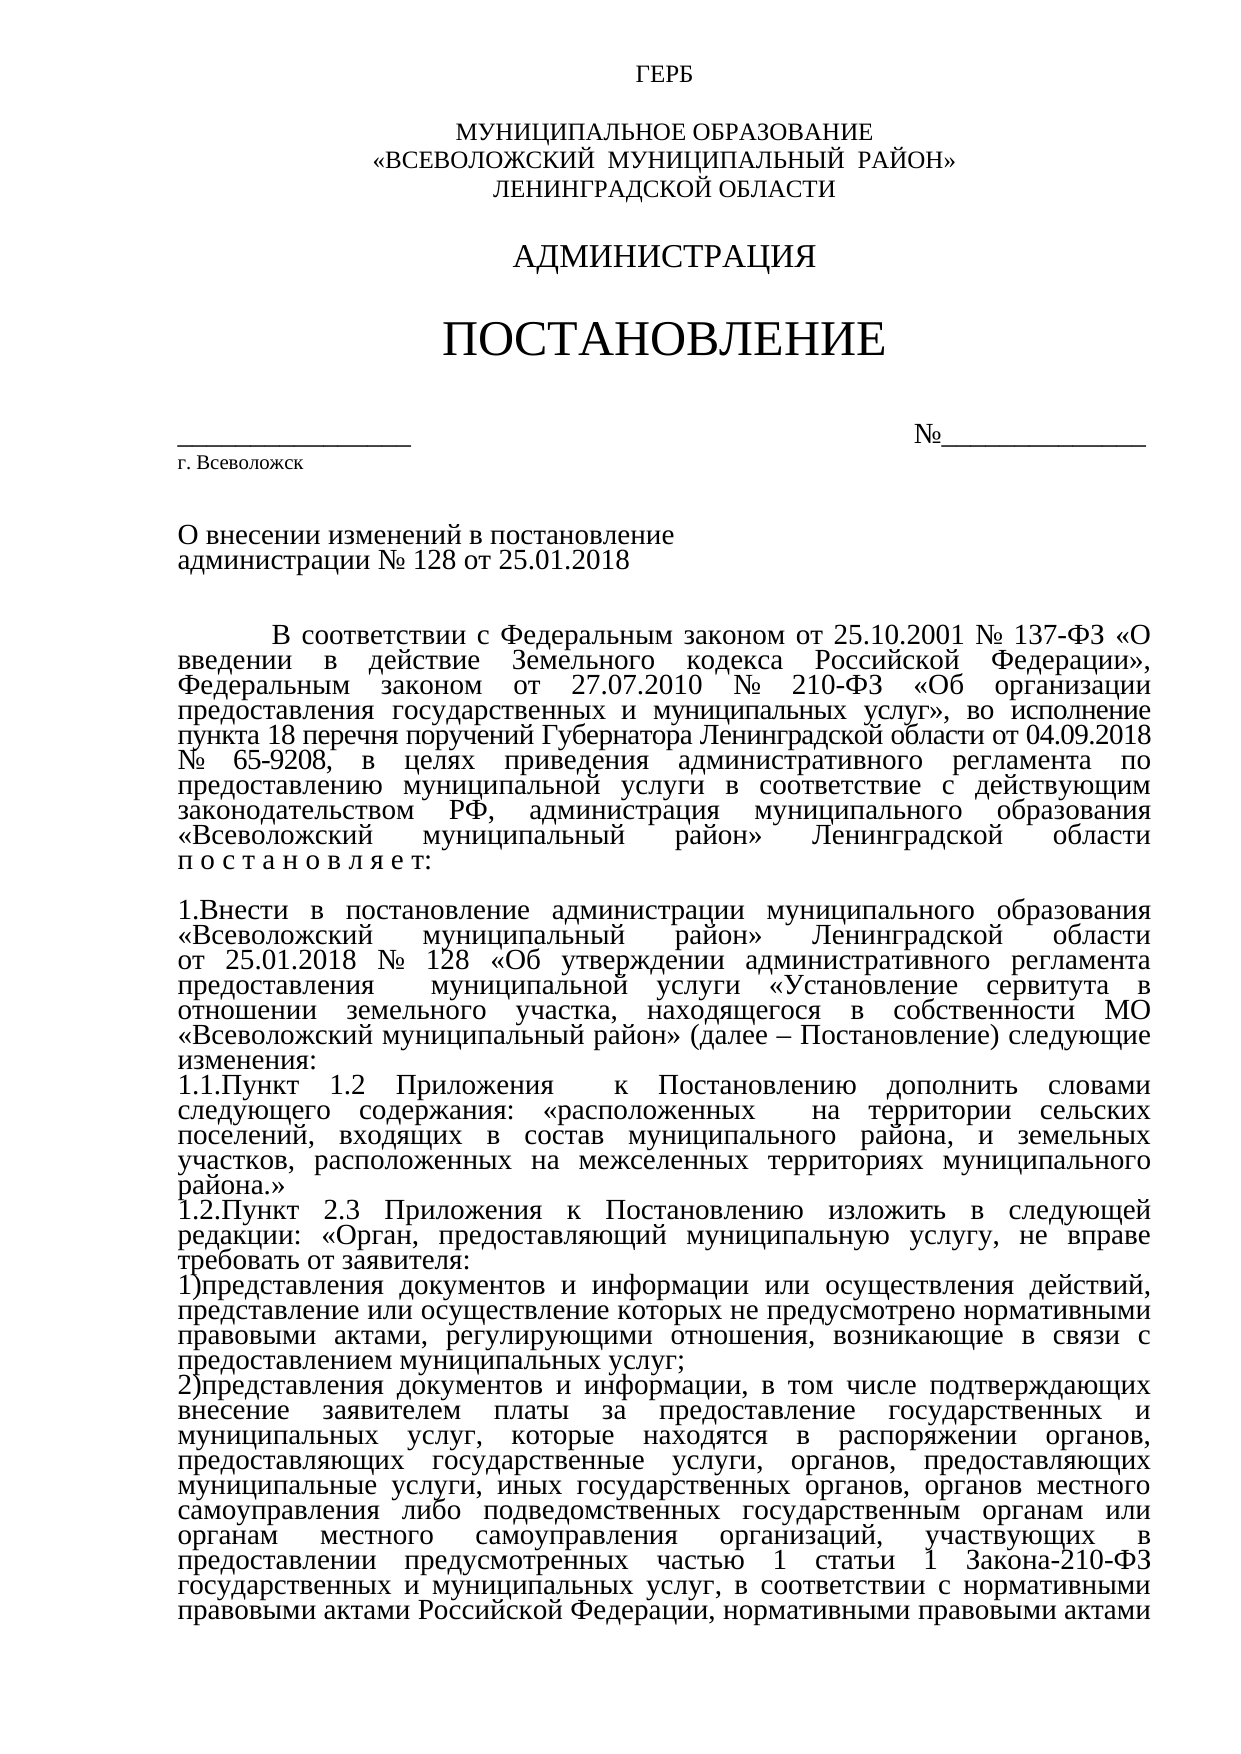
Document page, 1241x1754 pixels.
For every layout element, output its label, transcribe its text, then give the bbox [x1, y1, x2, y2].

text 1)представления документов и информации или осуществления действий, представление или осуществление которых не предусмотрено нормативными правовыми актами, регулирующими отношения, возникающие в связи с предоставлением муниципальных услуг; [177, 1274, 1152, 1374]
subtitle ПОСТАНОВЛЕНИЕ [177, 308, 1152, 366]
text 1.2.Пункт 2.3 Приложения к Постановлению изложить в следующей редакции: «Орган, предоставляющий муниципальную услугу, не вправе требовать от заявителя: [177, 1199, 1152, 1274]
text ГЕРБ [177, 59, 1152, 88]
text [177, 1374, 1152, 1624]
text В соответствии с Федеральным законом от 25.10.2001 № 137-ФЗ «О введении в действие Земельного кодекса Российской Федерации», Федеральным законом от 27.07.2010 № 210-ФЗ «Об организации предоставления государственных и муниципальных услуг», во исполнение пункта 18 перечня поручений Губернатора Ленинградской области от 04.09.2018 № 65-9208, в целях приведения административного регламента по предоставлению муниципальной услуги в соответствие с действующим законодательством РФ, администрация муниципального образования «Всеволожский муниципальный район» Ленинградской области п о с т а н о в л я е т: [177, 624, 1152, 874]
text 1.Внести в постановление администрации муниципального образования «Всеволожский муниципальный район» Ленинградской области от 25.01.2018 № 128 «Об утверждении административного регламента предоставления муниципальной услуги «Установление сервитута в отношении земельного участка, находящегося в собственности МО «Всеволожский муниципальный район» (далее – Постановление) следующие изменения: [177, 899, 1152, 1074]
text ________________ №______________ [177, 416, 1152, 449]
text 1.1.Пункт 1.2 Приложения к Постановлению дополнить словами следующего содержания: «расположенных на территории сельских поселений, входящих в состав муниципального района, и земельных участков, расположенных на межселенных территориях муниципального района.» [177, 1074, 1152, 1199]
text администрации № 128 от 25.01.2018 [177, 549, 1152, 574]
text «ВСЕВОЛОЖСКИЙ МУНИЦИПАЛЬНЫЙ РАЙОН» [177, 145, 1152, 174]
text ЛЕНИНГРАДСКОЙ ОБЛАСТИ [177, 174, 1152, 203]
text г. Всеволожск [177, 449, 1152, 474]
text МУНИЦИПАЛЬНОЕ ОБРАЗОВАНИЕ [177, 117, 1152, 145]
subtitle АДМИНИСТРАЦИЯ [177, 236, 1152, 275]
text О внесении изменений в постановление [177, 524, 1152, 549]
